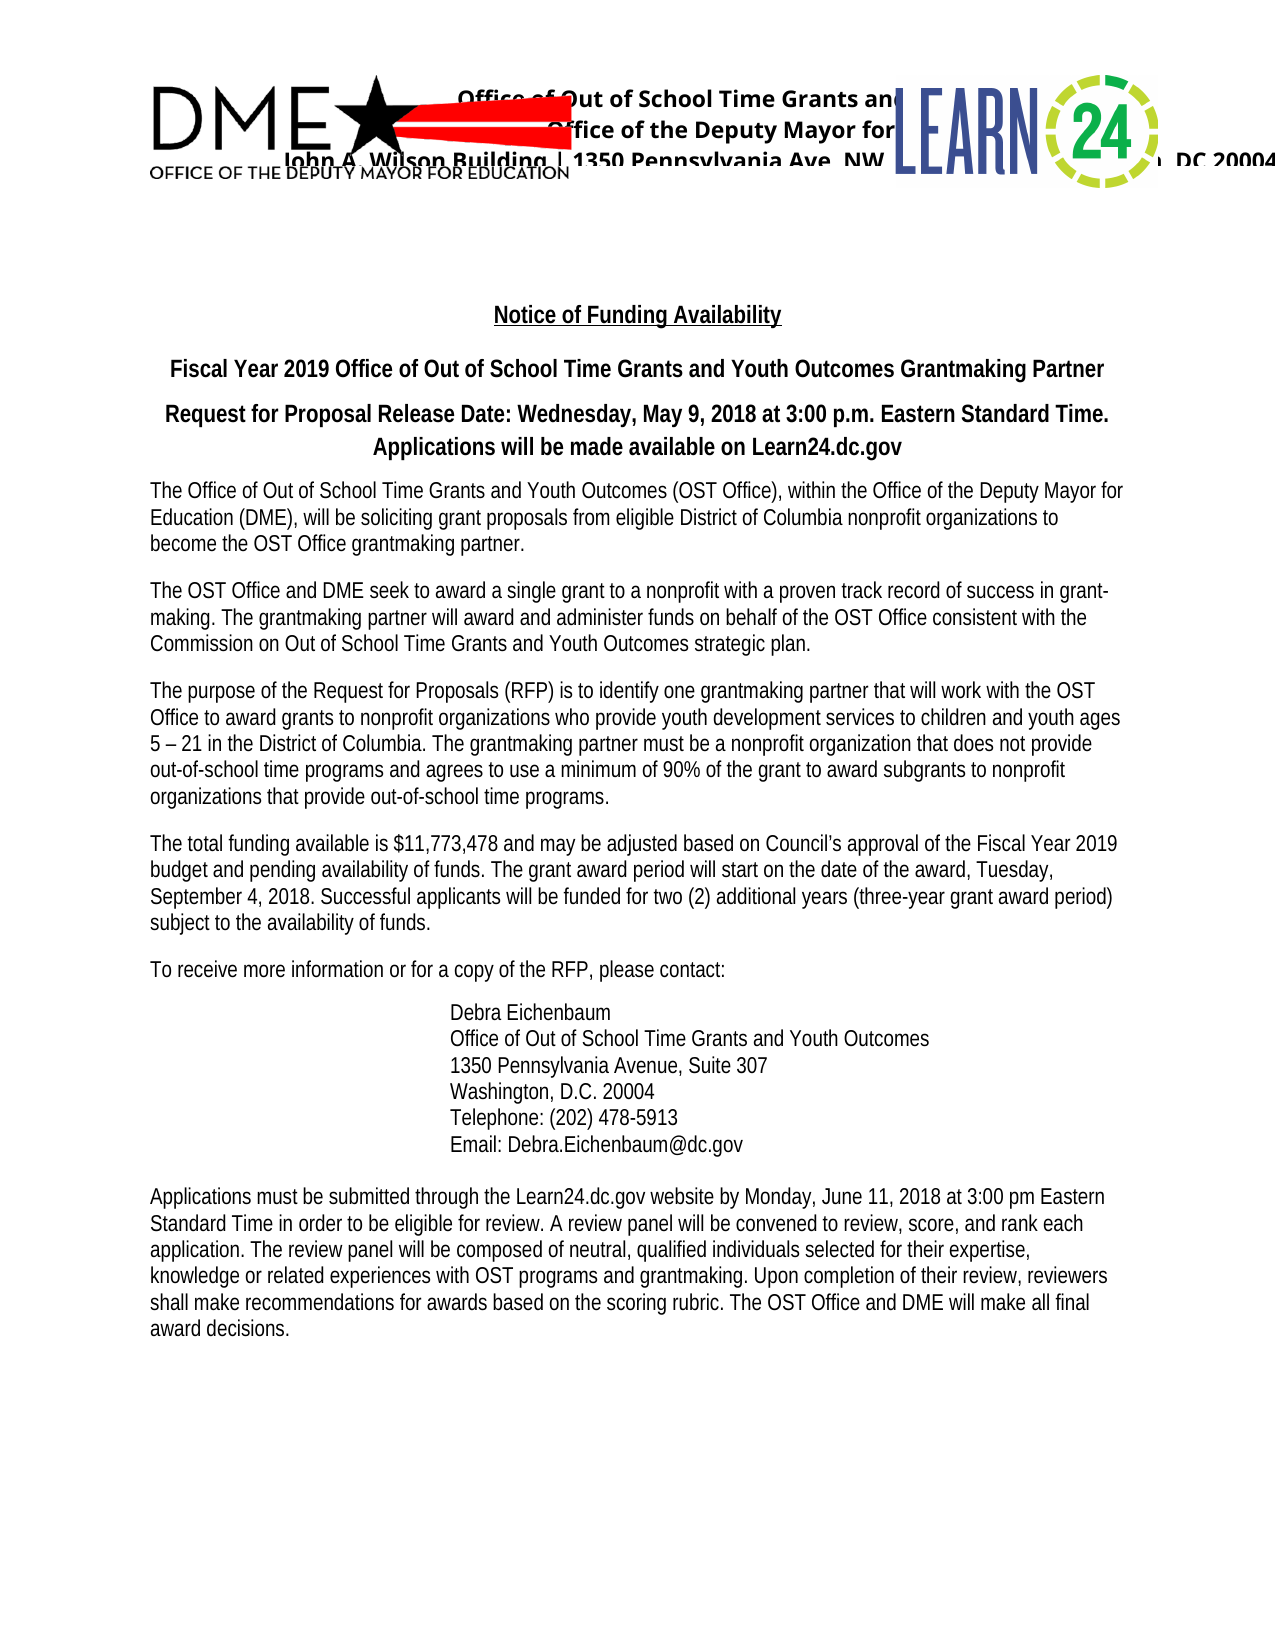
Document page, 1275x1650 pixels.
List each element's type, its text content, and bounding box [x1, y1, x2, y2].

text 1350 Pennsylvania Avenue, Suite 307 [450, 1052, 1125, 1078]
text Office of Out of School Time Grants and Youth Outcomes [450, 1025, 1125, 1052]
text Telephone: (202) 478-5913 [450, 1104, 1125, 1131]
text Email: Debra.Eichenbaum@dc.gov [450, 1131, 1125, 1157]
text Washington, D.C. 20004 [450, 1078, 1125, 1104]
text To receive more information or for a copy of the RFP, please contact: [150, 956, 1125, 982]
text Request for Proposal Release Date: Wednesday, May 9, 2018 at 3:00 p.m. Eastern Standard Time. Applications will be made available on Learn24.dc.gov [150, 399, 1125, 461]
text Notice of Funding Availability [150, 300, 1125, 329]
picture [150, 75, 573, 179]
text The Office of Out of School Time Grants and Youth Outcomes (OST Office), within the Office of the Deputy Mayor for Education (DME), will be soliciting grant proposals from eligible District of Columbia nonprofit organizations to become the OST Office grantmaking partner. [150, 477, 1125, 557]
text The OST Office and DME seek to award a single grant to a nonprofit with a proven track record of success in grant-making. The grantmaking partner will award and administer funds on behalf of the OST Office consistent with the Commission on Out of School Time Grants and Youth Outcomes strategic plan. [150, 577, 1125, 656]
text The purpose of the Request for Proposals (RFP) is to identify one grantmaking partner that will work with the OST Office to award grants to nonprofit organizations who provide youth development services to children and youth ages 5 – 21 in the District of Columbia. The grantmaking partner must be a nonprofit organization that does not provide out-of-school time programs and agrees to use a minimum of 90% of the grant to award subgrants to nonprofit organizations that provide out-of-school time programs. [150, 677, 1125, 809]
picture [895, 75, 1158, 188]
text Fiscal Year 2019 Office of Out of School Time Grants and Youth Outcomes Grantmaking Partner [150, 354, 1125, 382]
text Applications must be submitted through the Learn24.dc.gov website by Monday, June 11, 2018 at 3:00 pm Eastern Standard Time in order to be eligible for review. A review panel will be convened to review, score, and rank each application. The review panel will be composed of neutral, qualified individuals selected for their expertise, knowledge or related experiences with OST programs and grantmaking. Upon completion of their review, reviewers shall make recommendations for awards based on the scoring rubric. The OST Office and DME will make all final award decisions. [150, 1183, 1125, 1341]
text The total funding available is $11,773,478 and may be adjusted based on Council’s approval of the Fiscal Year 2019 budget and pending availability of funds. The grant award period will start on the date of the award, Tuesday, September 4, 2018. Successful applicants will be funded for two (2) additional years (three-year grant award period) subject to the availability of funds. [150, 830, 1125, 935]
text Debra Eichenbaum [450, 999, 1125, 1025]
